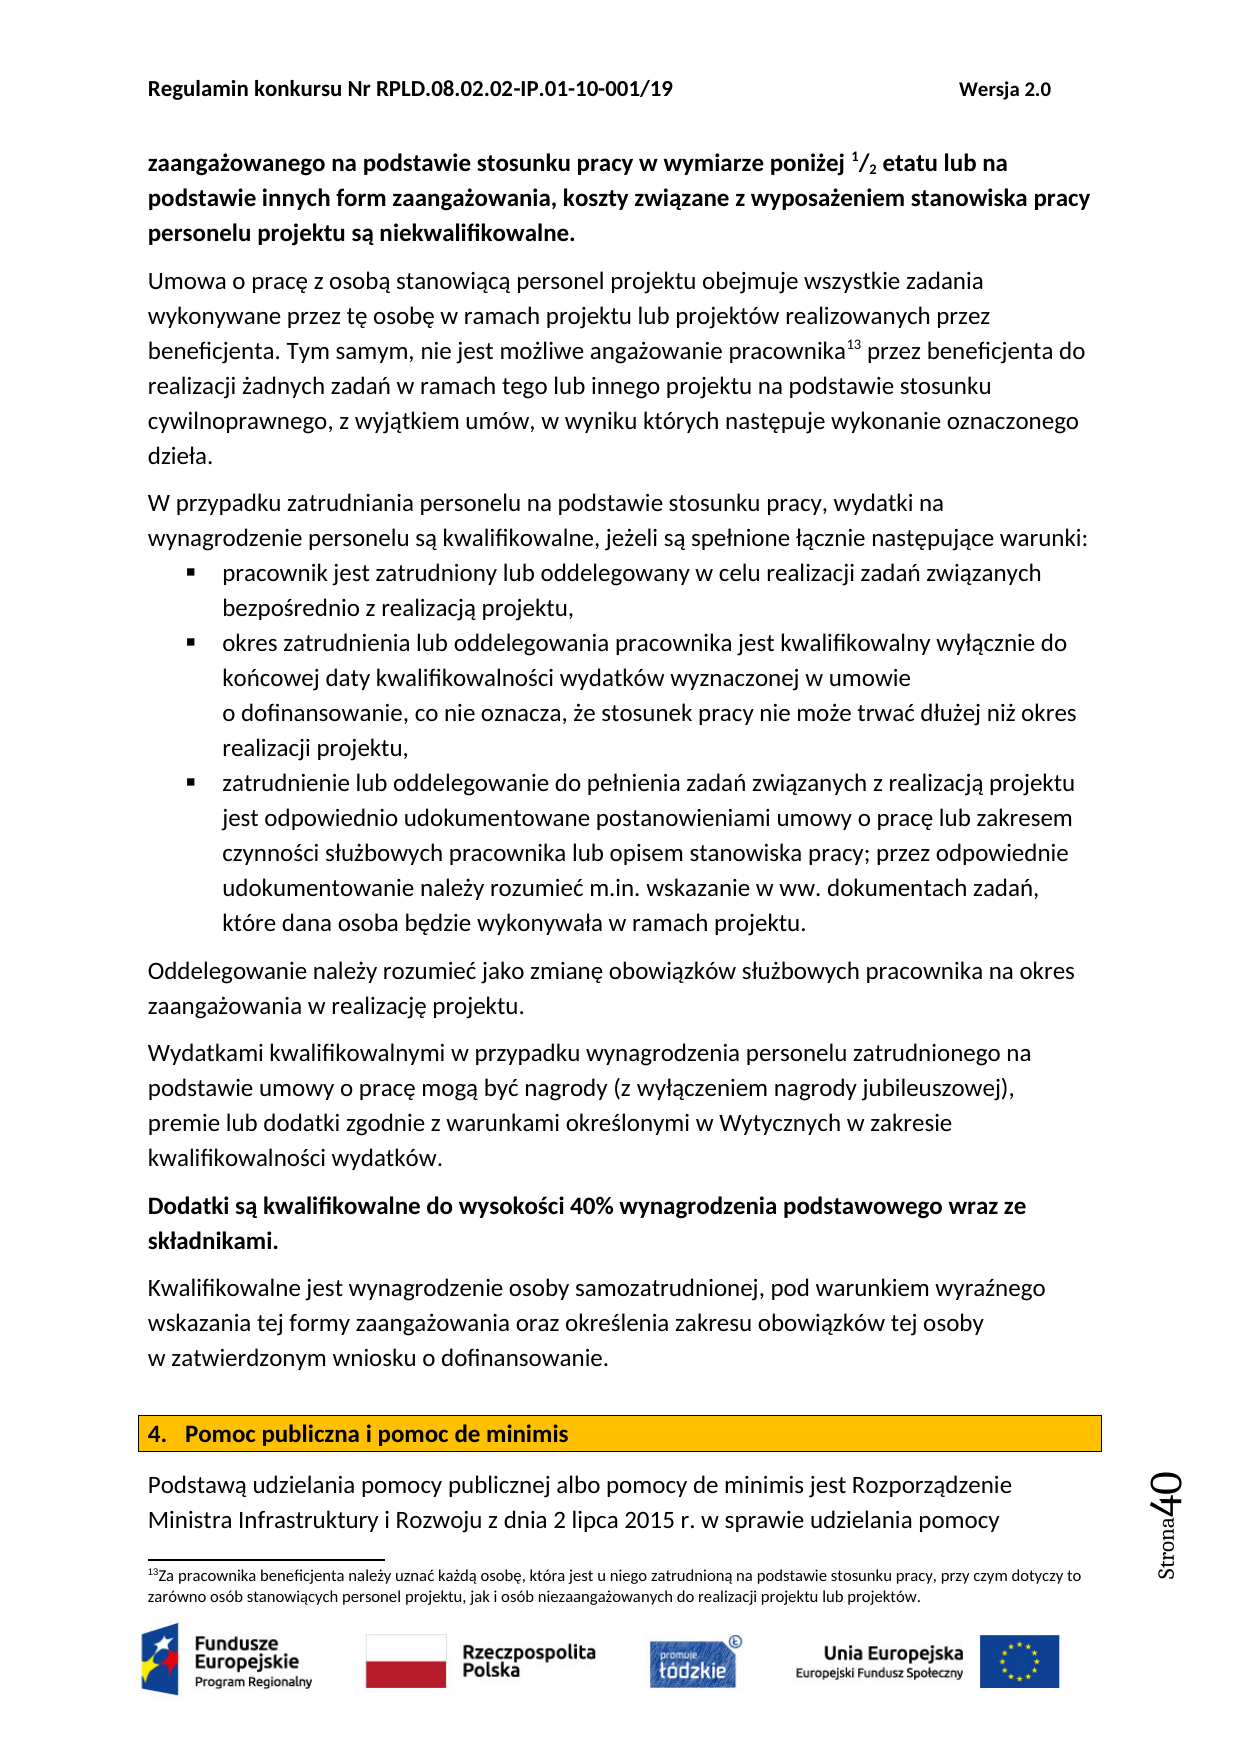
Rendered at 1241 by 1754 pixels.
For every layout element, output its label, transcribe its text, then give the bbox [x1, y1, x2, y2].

text Kwalifikowalne jest wynagrodzenie osoby samozatrudnionej, pod warunkiem wyraźnego wskazania tej formy zaangażowania oraz określenia zakresu obowiązków tej osoby w zatwierdzonym wniosku o dofinansowanie. [148, 1273, 1093, 1373]
list Pomoc publiczna i pomoc de minimis [139, 1416, 1101, 1451]
picture [53, 1561, 1105, 1751]
text Dodatki są kwalifikowalne do wysokości 40% wynagrodzenia podstawowego wraz ze składnikami. [148, 1190, 1093, 1256]
list okres zatrudnienia lub oddelegowania pracownika jest kwalifikowalny wyłącznie do końcowej daty kwalifikowalności wydatków wyznaczonej w umowie o dofinansowanie, co nie oznacza, że stosunek pracy nie może trwać dłużej niż okres realizacji projektu, [185, 628, 1093, 763]
list zatrudnienie lub oddelegowanie do pełnienia zadań związanych z realizacją projektu jest odpowiednio udokumentowane postanowieniami umowy o pracę lub zakresem czynności służbowych pracownika lub opisem stanowiska pracy; przez odpowiednie udokumentowanie należy rozumieć m.in. wskazanie w ww. dokumentach zadań, które dana osoba będzie wykonywała w ramach projektu. [185, 768, 1093, 938]
text Oddelegowanie należy rozumieć jako zmianę obowiązków służbowych pracownika na okres zaangażowania w realizację projektu. [148, 955, 1093, 1021]
text W przypadku zatrudniania personelu na podstawie stosunku pracy, wydatki na wynagrodzenie personelu są kwalifikowalne, jeżeli są spełnione łącznie następujące warunki: [148, 488, 1093, 553]
text Wydatkami kwalifikowalnymi w przypadku wynagrodzenia personelu zatrudnionego na podstawie umowy o pracę mogą być nagrody (z wyłączeniem nagrody jubileuszowej), premie lub dodatki zgodnie z warunkami określonymi w Wytycznych w zakresie kwalifikowalności wydatków. [148, 1038, 1093, 1173]
list pracownik jest zatrudniony lub oddelegowany w celu realizacji zadań związanych bezpośrednio z realizacją projektu, [185, 558, 1093, 623]
text Umowa o pracę z osobą stanowiącą personel projektu obejmuje wszystkie zadania wykonywane przez tę osobę w ramach projektu lub projektów realizowanych przez beneficjenta. Tym samym, nie jest możliwe angażowanie pracownika przez beneficjenta do realizacji żadnych zadań w ramach tego lub innego projektu na podstawie stosunku cywilnoprawnego, z wyjątkiem umów, w wyniku których następuje wykonanie oznaczonego dzieła. [148, 265, 1093, 471]
